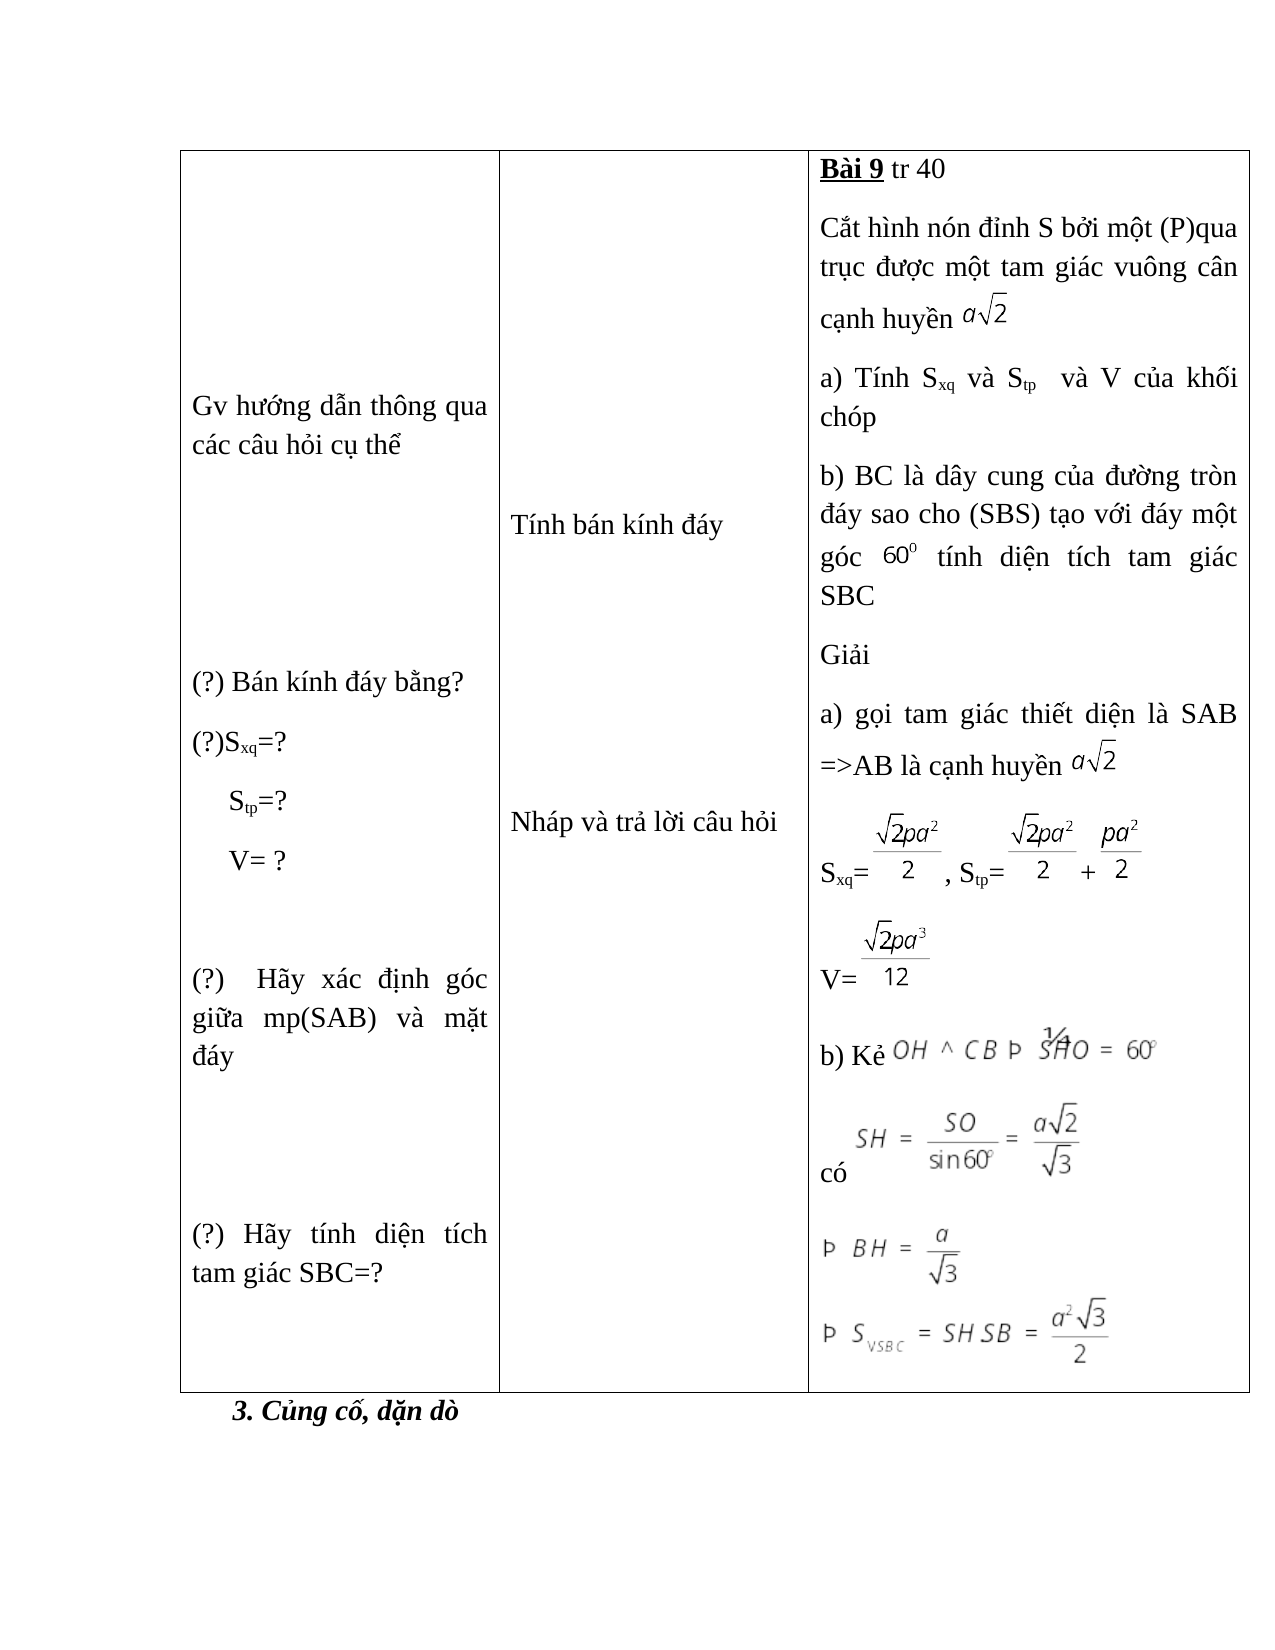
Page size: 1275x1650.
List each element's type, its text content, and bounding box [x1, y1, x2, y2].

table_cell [809, 151, 1249, 1392]
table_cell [181, 151, 499, 1392]
text 3. Củng cố, dặn dò [150, 1393, 1125, 1427]
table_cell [500, 151, 808, 1392]
